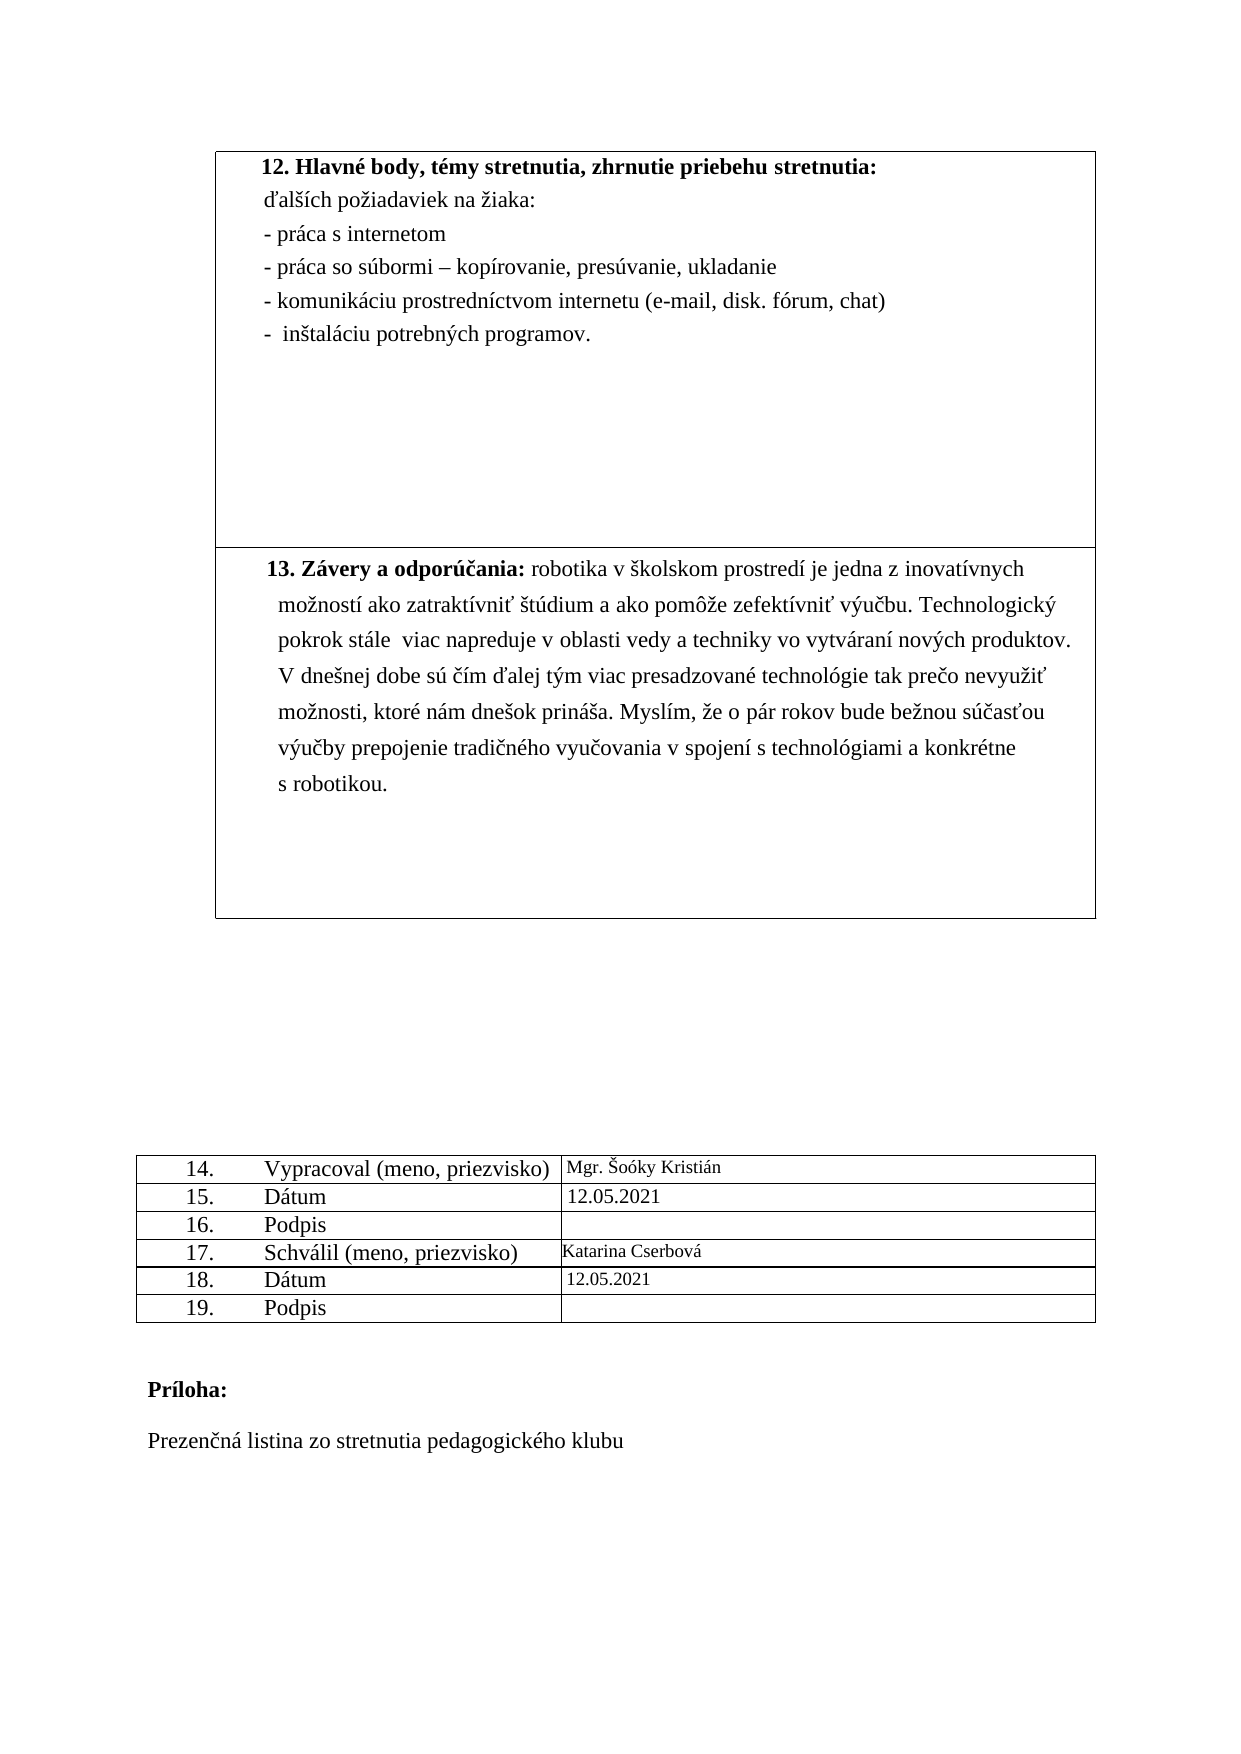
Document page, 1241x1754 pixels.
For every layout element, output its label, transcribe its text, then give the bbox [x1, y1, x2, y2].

text možnosti, ktoré nám dnešok prináša. Myslím, že o pár rokov bude bežnou súčasťou [169, 698, 1136, 724]
subtitle 12. Hlavné body, témy stretnutia, zhrnutie priebehu stretnutia: [169, 153, 1136, 179]
table_cell [562, 1295, 1095, 1322]
table_cell Katarina Cserbová [562, 1240, 1095, 1266]
text výučby prepojenie tradičného vyučovania v spojení s technológiami a konkrétne [169, 734, 1136, 760]
subtitle - inštaláciu potrebných programov. [263, 320, 1136, 346]
table_cell [562, 1212, 1095, 1238]
table_cell 12.05.2021 [562, 1184, 1095, 1211]
table_cell 19. Podpis [137, 1295, 561, 1322]
table_header 14. Vypracoval (meno, priezvisko) [137, 1156, 561, 1182]
table_header Mgr. Šoóky Kristián [562, 1156, 1095, 1182]
text V dnešnej dobe sú čím ďalej tým viac presadzované technológie tak prečo nevyužiť [169, 662, 1136, 689]
subtitle - komunikáciu prostredníctvom internetu (e-mail, disk. fórum, chat) [263, 287, 1136, 313]
table_cell 12.05.2021 [562, 1268, 1095, 1294]
text pokrok stále viac napreduje v oblasti vedy a techniky vo vytváraní nových produktov. [169, 627, 1136, 653]
text Príloha: [147, 1376, 1136, 1403]
table_cell 18. Dátum [137, 1268, 561, 1294]
text možností ako zatraktívniť štúdium a ako pomôže zefektívniť výučbu. Technologický [169, 591, 1136, 617]
subtitle - práca so súbormi – kopírovanie, presúvanie, ukladanie [263, 253, 1136, 279]
table_cell 17. Schválil (meno, priezvisko) [137, 1240, 561, 1266]
subtitle - práca s internetom [263, 220, 1136, 246]
text Prezenčná listina zo stretnutia pedagogického klubu [147, 1427, 1136, 1453]
subtitle ďalších požiadaviek na žiaka: [263, 186, 1136, 213]
text 13. Závery a odporúčania: robotika v školskom prostredí je jedna z inovatívnych [169, 555, 1136, 581]
table_cell 16. Podpis [137, 1212, 561, 1238]
text s robotikou. [169, 770, 1136, 796]
table_cell 15. Dátum [137, 1184, 561, 1211]
